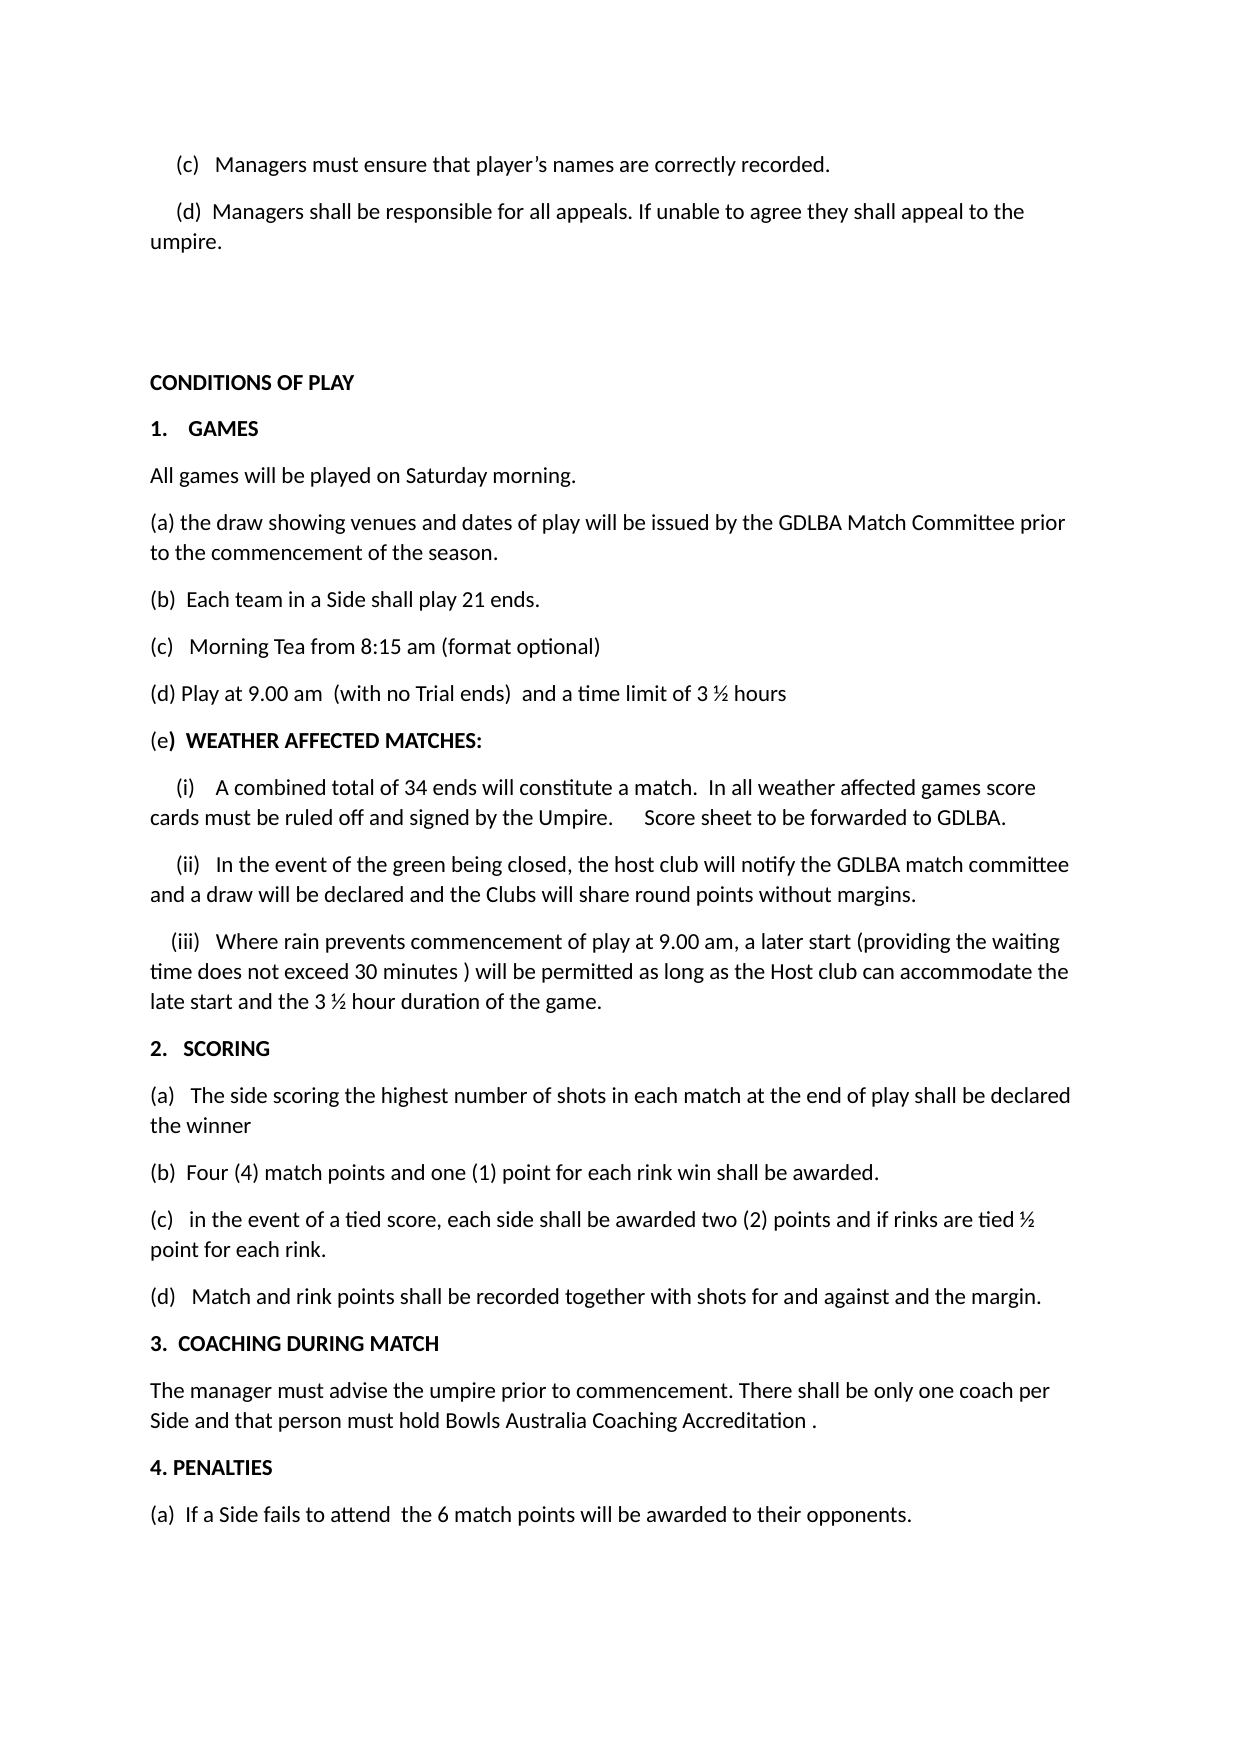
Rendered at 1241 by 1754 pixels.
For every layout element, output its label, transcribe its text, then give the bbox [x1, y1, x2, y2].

text 4. PENALTIES [150, 1453, 1090, 1481]
text (c) in the event of a tied score, each side shall be awarded two (2) points and if rinks are tied ½ point for each rink. [150, 1205, 1090, 1263]
text (a) the draw showing venues and dates of play will be issued by the GDLBA Match Committee prior to the commencement of the season. [150, 508, 1090, 567]
text (c) Managers must ensure that player’s names are correctly recorded. [150, 150, 1090, 178]
text 2. SCORING [150, 1034, 1090, 1062]
text All games will be played on Saturday morning. [150, 461, 1090, 489]
text (iii) Where rain prevents commencement of play at 9.00 am, a later start (providing the waiting time does not exceed 30 minutes ) will be permitted as long as the Host club can accommodate the late start and the 3 ½ hour duration of the game. [150, 927, 1090, 1016]
text 1. GAMES [150, 414, 1090, 443]
text (e) WEATHER AFFECTED MATCHES: [150, 726, 1090, 754]
text (d) Play at 9.00 am (with no Trial ends) and a time limit of 3 ½ hours [150, 679, 1090, 707]
text (d) Match and rink points shall be recorded together with shots for and against and the margin. [150, 1282, 1090, 1310]
text (i) A combined total of 34 ends will constitute a match. In all weather affected games score cards must be ruled off and signed by the Umpire. Score sheet to be forwarded to GDLBA. [150, 773, 1090, 831]
text CONDITIONS OF PLAY [150, 368, 1090, 396]
text (b) Four (4) match points and one (1) point for each rink win shall be awarded. [150, 1158, 1090, 1186]
text (c) Morning Tea from 8:15 am (format optional) [150, 632, 1090, 660]
text (a) If a Side fails to attend the 6 match points will be awarded to their opponents. [150, 1500, 1090, 1528]
text (a) The side scoring the highest number of shots in each match at the end of play shall be declared the winner [150, 1081, 1090, 1139]
text The manager must advise the umpire prior to commencement. There shall be only one coach per Side and that person must hold Bowls Australia Coaching Accreditation . [150, 1376, 1090, 1434]
text 3. COACHING DURING MATCH [150, 1329, 1090, 1357]
text (d) Managers shall be responsible for all appeals. If unable to agree they shall appeal to the umpire. [150, 197, 1090, 255]
text (b) Each team in a Side shall play 21 ends. [150, 585, 1090, 613]
text (ii) In the event of the green being closed, the host club will notify the GDLBA match committee and a draw will be declared and the Clubs will share round points without margins. [150, 850, 1090, 908]
